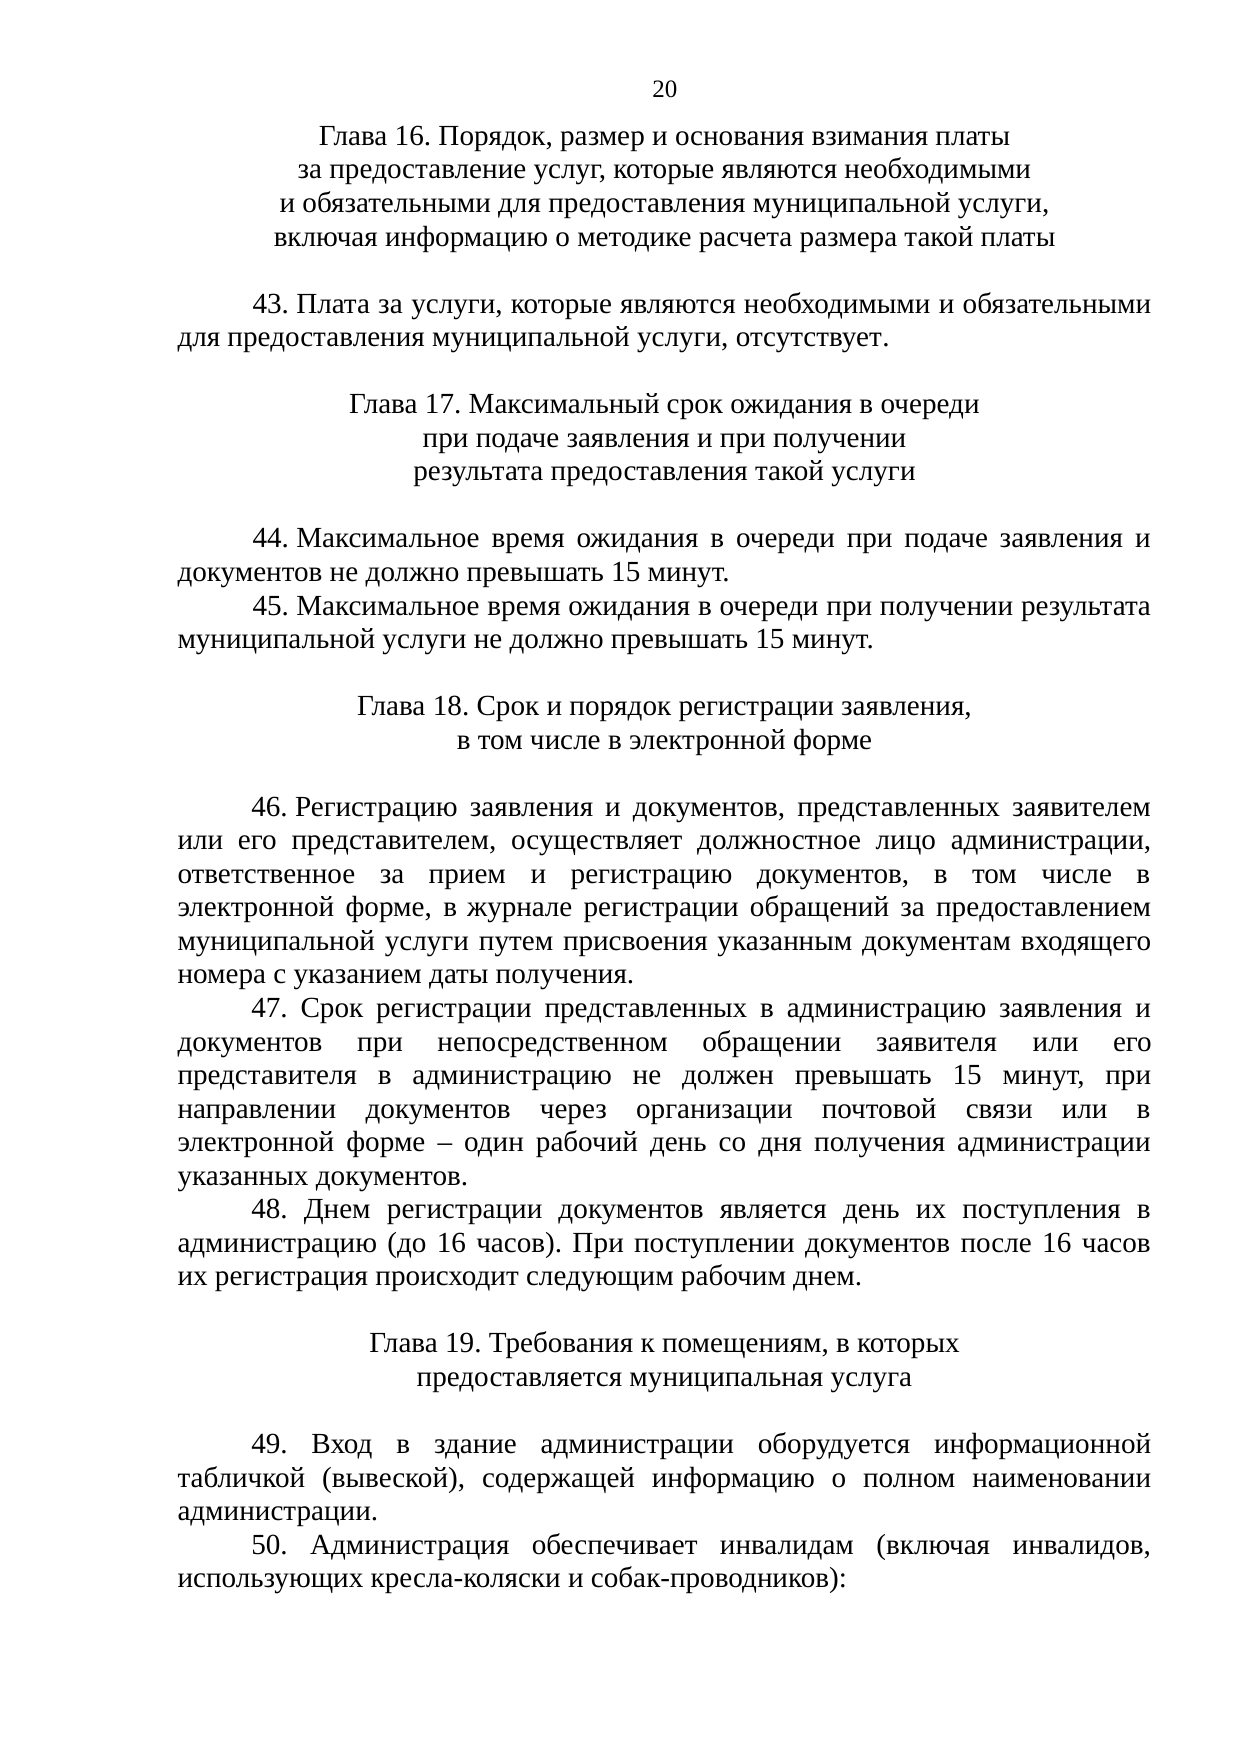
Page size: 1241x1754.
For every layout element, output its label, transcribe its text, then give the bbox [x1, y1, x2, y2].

text 49. Вход в здание администрации оборудуется информационной табличкой (вывеской), содержащей информацию о полном наименовании администрации. [177, 1426, 1152, 1527]
text 48. Днем регистрации документов является день их поступления в администрацию (до 16 часов). При поступлении документов после 16 часов их регистрация происходит следующим рабочим днем. [177, 1191, 1152, 1292]
text 44. Максимальное время ожидания в очереди при подаче заявления и документов не должно превышать 15 минут. [177, 521, 1152, 588]
text 47. Срок регистрации представленных в администрацию заявления и документов при непосредственном обращении заявителя или его представителя в администрацию не должен превышать 15 минут, при направлении документов через организации почтовой связи или в электронной форме – один рабочий день со дня получения администрации указанных документов. [177, 990, 1152, 1191]
text Глава 19. Требования к помещениям, в которых предоставляется муниципальная услуга [177, 1326, 1152, 1393]
text 43. Плата за услуги, которые являются необходимыми и обязательными для предоставления муниципальной услуги, отсутствует. [177, 286, 1152, 353]
text в том числе в электронной форме [177, 722, 1152, 755]
text 50. Администрация обеспечивает инвалидам (включая инвалидов, использующих кресла-коляски и собак-проводников): [177, 1527, 1152, 1594]
text Глава 16. Порядок, размер и основания взимания платы за предоставление услуг, которые являются необходимыми и обязательными для предоставления муниципальной услуги, [177, 118, 1152, 219]
text включая информацию о методике расчета размера такой платы [177, 219, 1152, 252]
text Глава 18. Срок и порядок регистрации заявления, [177, 688, 1152, 722]
text 46. Регистрацию заявления и документов, представленных заявителем или его представителем, осуществляет должностное лицо администрации, ответственное за прием и регистрацию документов, в том числе в электронной форме, в журнале регистрации обращений за предоставлением муниципальной услуги путем присвоения указанным документам входящего номера с указанием даты получения. [177, 789, 1152, 990]
text Глава 17. Максимальный срок ожидания в очереди при подаче заявления и при получении результата предоставления такой услуги [177, 386, 1152, 487]
text 45. Максимальное время ожидания в очереди при получении результата муниципальной услуги не должно превышать 15 минут. [177, 588, 1152, 655]
